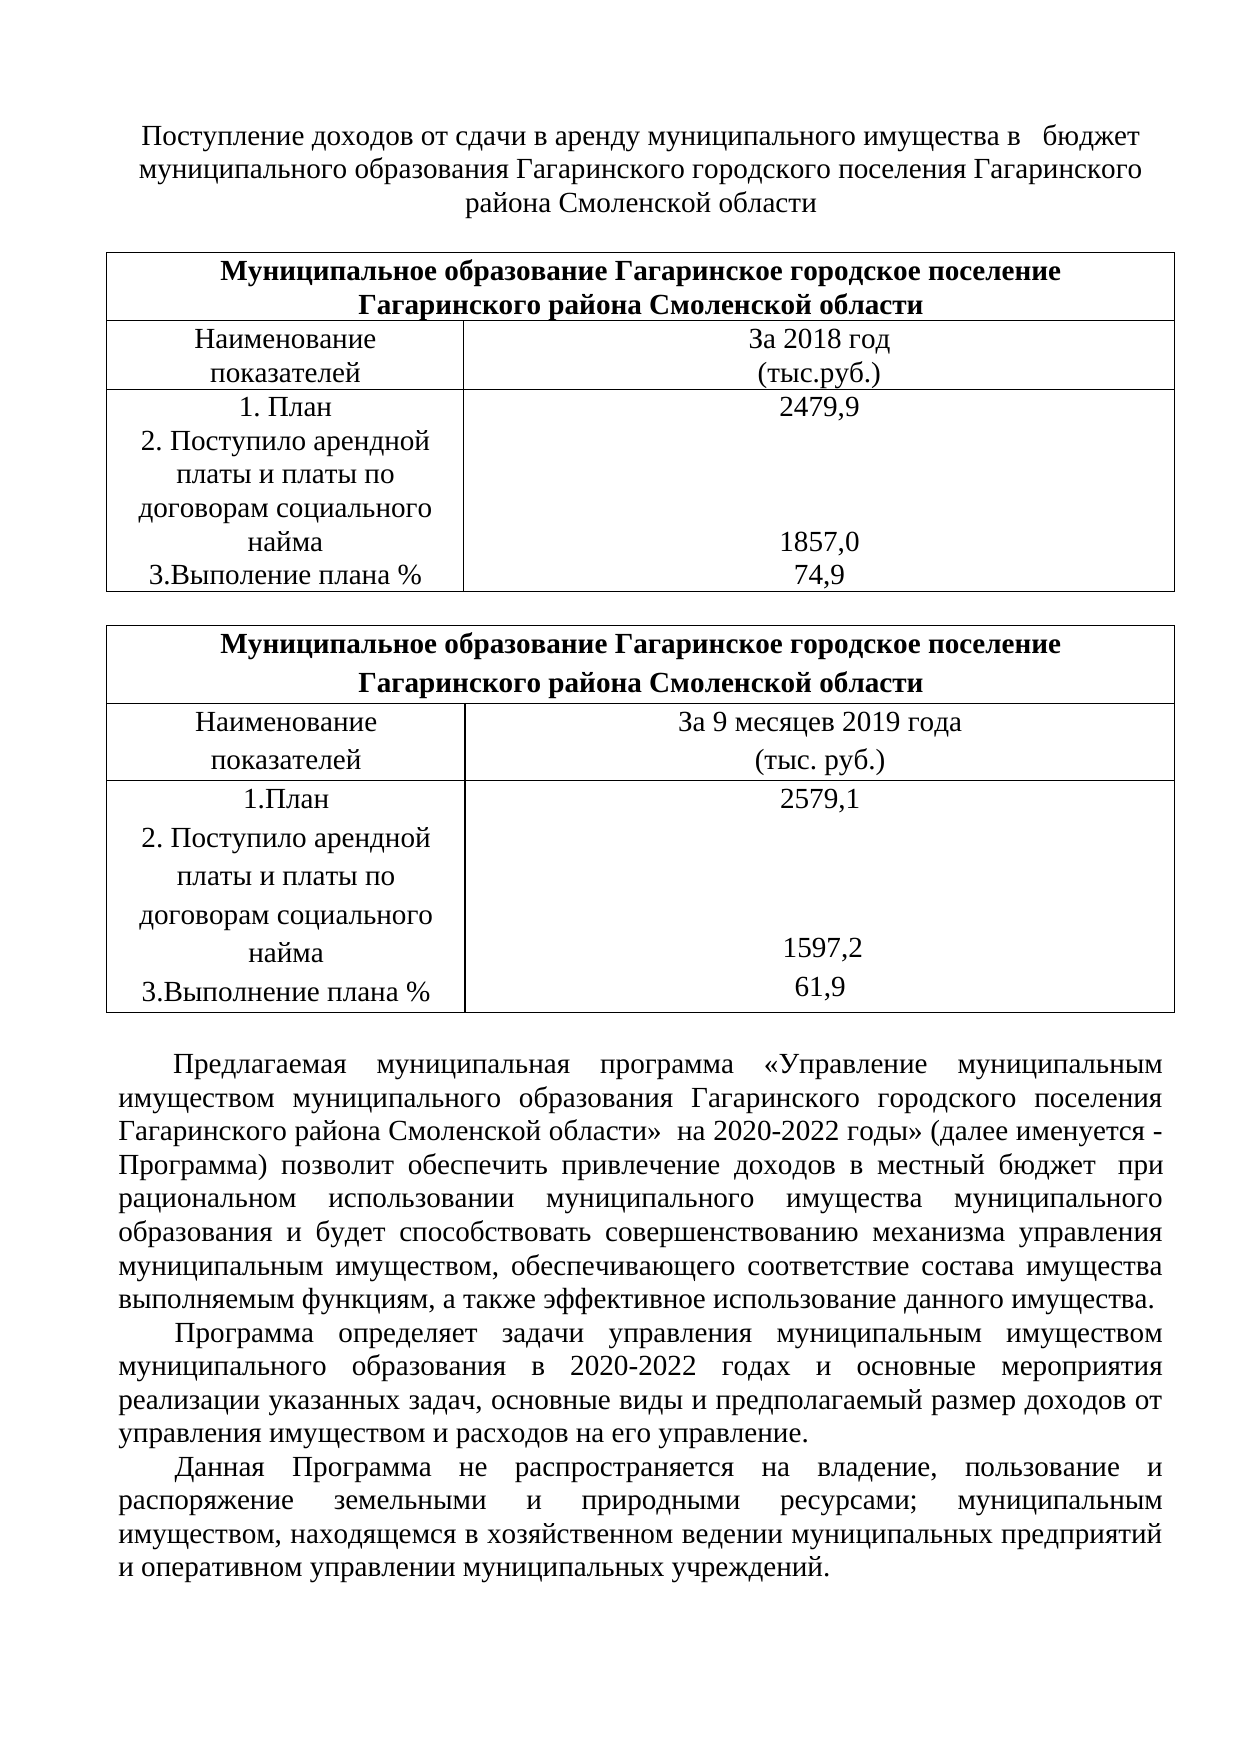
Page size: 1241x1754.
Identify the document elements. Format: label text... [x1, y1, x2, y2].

text Поступление доходов от сдачи в аренду муниципального имущества в бюджет муниципального образования Гагаринского городского поселения Гагаринского района Смоленской области [118, 118, 1163, 219]
table_cell Наименование показателей [107, 321, 463, 388]
table_cell Наименование показателей [107, 704, 464, 780]
table_cell 2479,9 1857,0 74,9 [464, 390, 1174, 591]
text Предлагаемая муниципальная программа «Управление муниципальным имуществом муниципального образования Гагаринского городского поселения Гагаринского района Смоленской области» на 2020-2022 годы» (далее именуется - Программа) позволит обеспечить привлечение доходов в местный бюджет при рациональном использовании муниципального имущества муниципального образования и будет способствовать совершенствованию механизма управления муниципальным имуществом, обеспечивающего соответствие состава имущества выполняемым функциям, а также эффективное использование данного имущества. [118, 1046, 1163, 1315]
table_cell 2579,1 1597,2 61,9 [466, 781, 1174, 1012]
table_header Муниципальное образование Гагаринское городское поселение Гагаринского района Смоленской области [107, 253, 1174, 320]
table_cell За 2018 год (тыс.руб.) [464, 321, 1174, 388]
table_header Муниципальное образование Гагаринское городское поселение Гагаринского района Смоленской области [107, 626, 1174, 703]
table_cell 1.План 2. Поступило арендной платы и платы по договорам социального найма 3.Выполнение плана % [107, 781, 464, 1012]
table_cell За 9 месяцев 2019 года (тыс. руб.) [466, 704, 1174, 780]
text Программа определяет задачи управления муниципальным имуществом муниципального образования в 2020-2022 годах и основные мероприятия реализации указанных задач, основные виды и предполагаемый размер доходов от управления имуществом и расходов на его управление. [118, 1315, 1163, 1449]
table_cell 1. План 2. Поступило арендной платы и платы по договорам социального найма 3.Выполение плана % [107, 390, 463, 591]
text Данная Программа не распространяется на владение, пользование и распоряжение земельными и природными ресурсами; муниципальным имуществом, находящемся в хозяйственном ведении муниципальных предприятий и оперативном управлении муниципальных учреждений. [118, 1449, 1163, 1583]
